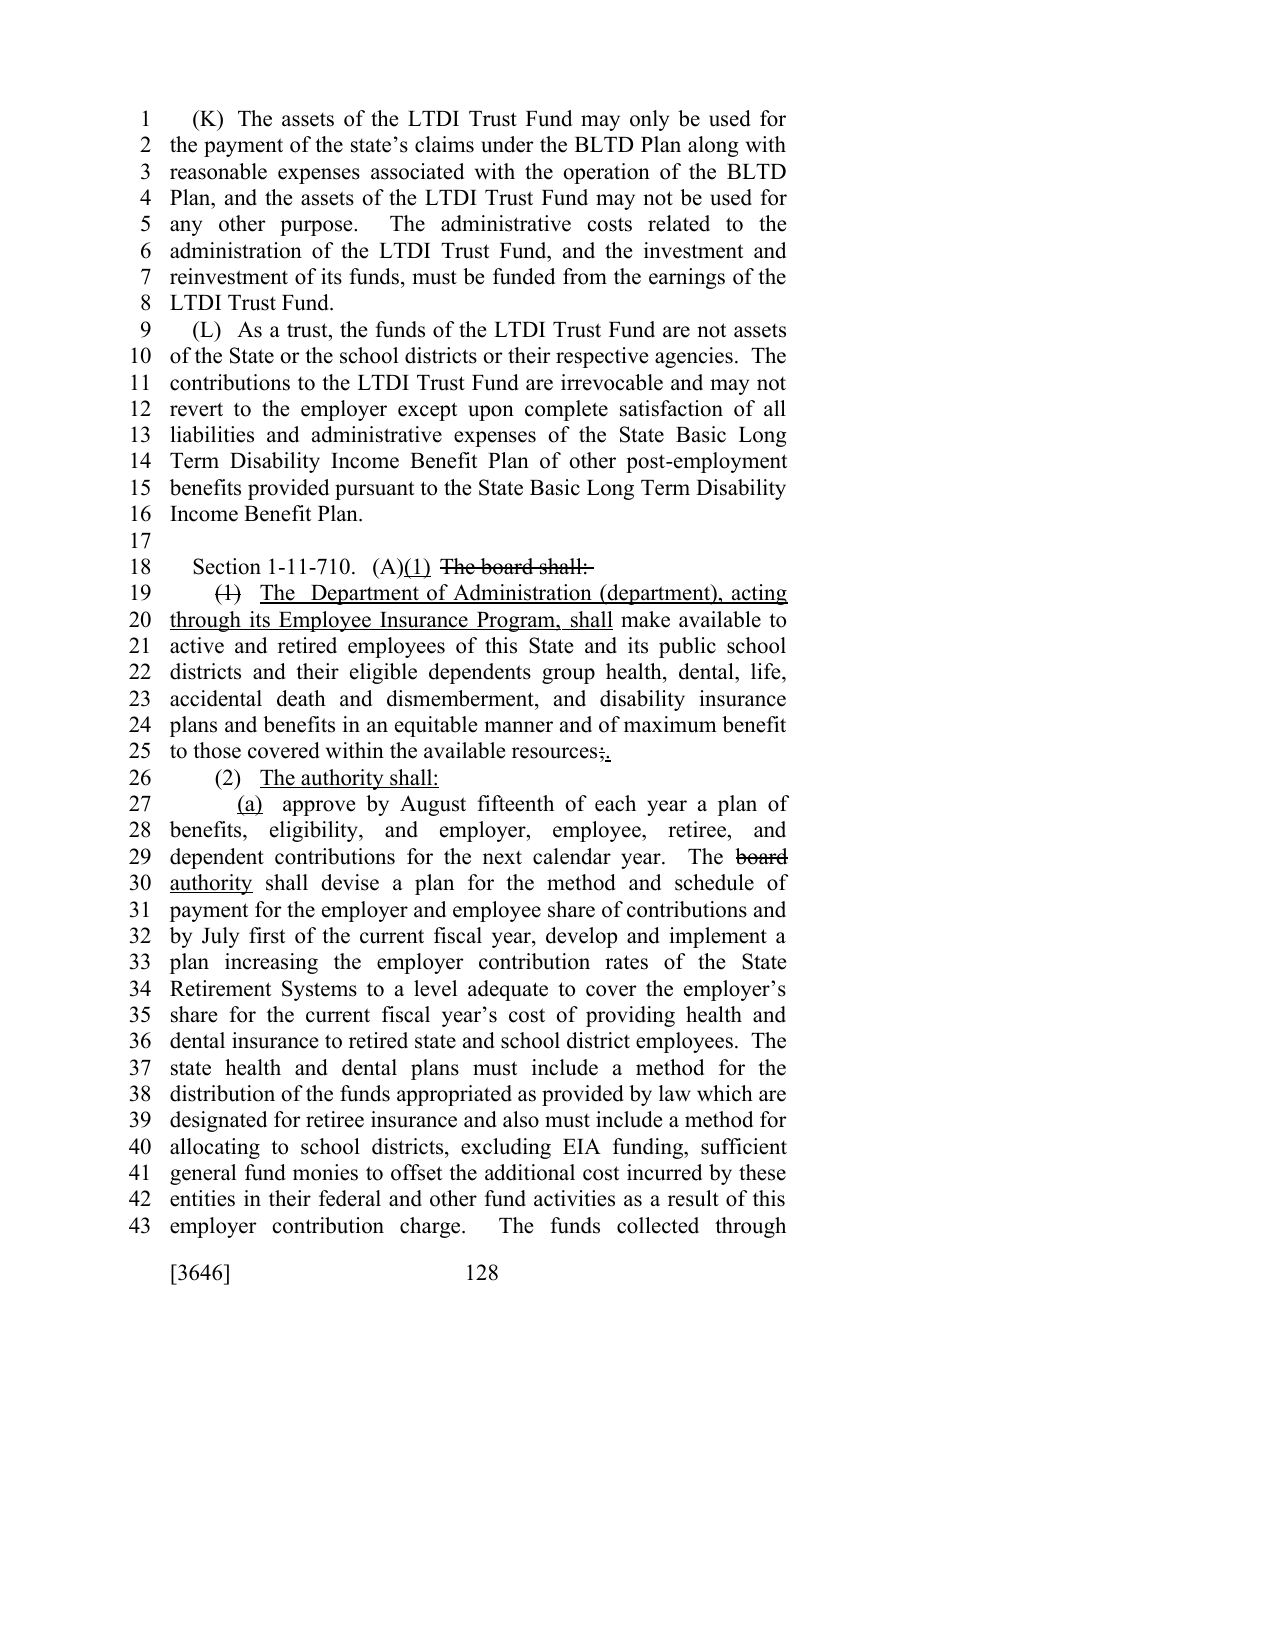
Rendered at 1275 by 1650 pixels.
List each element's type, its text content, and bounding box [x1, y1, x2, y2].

text (L) As a trust, the funds of the LTDI Trust Fund are not assets of the State or the school districts or their respective agencies. The contributions to the LTDI Trust Fund are irrevocable and may not revert to the employer except upon complete satisfaction of all liabilities and administrative expenses of the State Basic Long Term Disability Income Benefit Plan of other post-employment benefits provided pursuant to the State Basic Long Term Disability Income Benefit Plan. [169, 316, 787, 527]
text Section 1-11-710. (A)(1) The board shall: [169, 553, 787, 579]
text (2) The authority shall: [169, 764, 787, 790]
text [169, 790, 787, 1238]
text (1) The Department of Administration (department), acting through its Employee Insurance Program, shall make available to active and retired employees of this State and its public school districts and their eligible dependents group health, dental, life, accidental death and dismemberment, and disability insurance plans and benefits in an equitable manner and of maximum benefit to those covered within the available resources;. [169, 579, 787, 764]
text (K) The assets of the LTDI Trust Fund may only be used for the payment of the state’s claims under the BLTD Plan along with reasonable expenses associated with the operation of the BLTD Plan, and the assets of the LTDI Trust Fund may not be used for any other purpose. The administrative costs related to the administration of the LTDI Trust Fund, and the investment and reinvestment of its funds, must be funded from the earnings of the LTDI Trust Fund. [169, 105, 787, 316]
